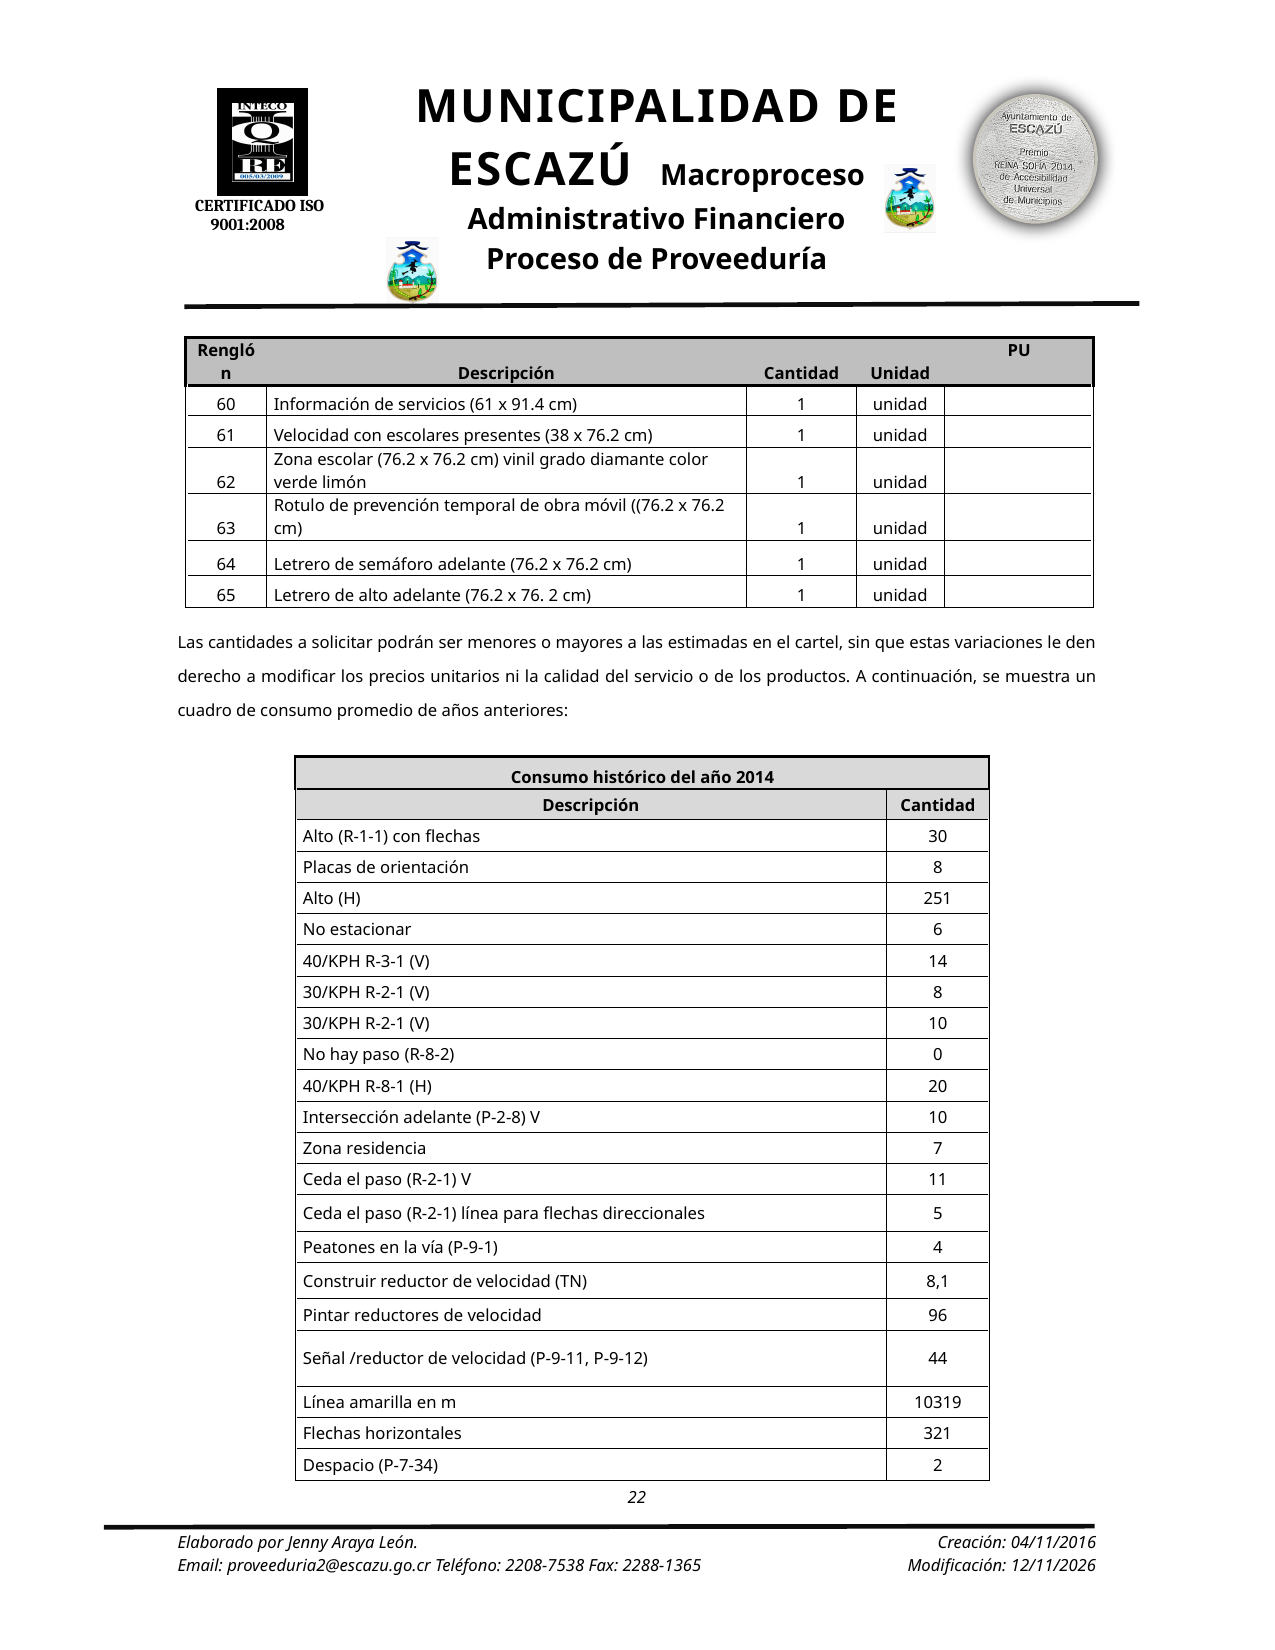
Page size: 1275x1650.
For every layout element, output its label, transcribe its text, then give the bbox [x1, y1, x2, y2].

text Las cantidades a solicitar podrán ser menores o mayores a las estimadas en el cartel, sin que estas variaciones le den derecho a modificar los precios unitarios ni la calidad del servicio o de los productos. A continuación, se muestra un cuadro de consumo promedio de años anteriores: [177, 630, 1098, 721]
table_cell 30 [887, 819, 989, 851]
table_cell 30/KPH R-2-1 (V) [296, 977, 886, 1007]
table_header PU [944, 339, 1092, 384]
table_cell 251 [887, 882, 989, 913]
table_cell 10319 [887, 1386, 989, 1417]
table_cell 11 [887, 1163, 989, 1194]
table_cell unidad [857, 448, 944, 493]
table_cell 96 [887, 1298, 989, 1329]
table_cell 1 [747, 387, 856, 415]
table_cell Placas de orientación [296, 852, 886, 882]
table_cell Letrero de semáforo adelante (76.2 x 76.2 cm) [267, 541, 746, 575]
table_cell unidad [857, 494, 944, 539]
table_header Cantidad [746, 339, 856, 384]
table_cell Alto (H) [296, 883, 886, 913]
table_cell unidad [857, 576, 944, 607]
table_cell Descripción [296, 789, 886, 819]
table_cell 14 [887, 944, 989, 976]
table_cell Alto (R-1-1) con flechas [296, 820, 886, 851]
table_cell Peatones en la vía (P-9-1) [296, 1232, 886, 1262]
table_cell 10 [887, 1101, 989, 1132]
table_cell unidad [857, 387, 944, 415]
table_cell 2 [887, 1448, 989, 1479]
table_header Unidad [856, 339, 944, 384]
table_cell 7 [887, 1132, 989, 1163]
table_cell 1 [747, 541, 856, 575]
table_cell 63 [186, 493, 266, 539]
table_cell 44 [887, 1330, 989, 1386]
table_cell [945, 575, 1093, 607]
table_cell Rotulo de prevención temporal de obra móvil ((76.2 x 76.2 cm) [267, 494, 746, 539]
table_cell Construir reductor de velocidad (TN) [296, 1263, 886, 1298]
table_cell 1 [747, 494, 856, 539]
table_cell 10 [887, 1007, 989, 1038]
table_cell 62 [186, 447, 266, 493]
table_cell 61 [186, 415, 266, 447]
table_cell Zona residencia [296, 1133, 886, 1163]
table_cell 40/KPH R-3-1 (V) [296, 945, 886, 976]
table_cell 8,1 [887, 1262, 989, 1298]
table_cell 60 [186, 384, 266, 415]
table_cell 20 [887, 1069, 989, 1101]
table_cell Despacio (P-7-34) [296, 1449, 886, 1479]
table_cell [945, 384, 1093, 415]
table_cell Señal /reductor de velocidad (P-9-11, P-9-12) [296, 1331, 886, 1386]
picture [977, 98, 1094, 220]
table_cell Cantidad [887, 790, 989, 819]
table_cell unidad [857, 416, 944, 447]
table_cell unidad [857, 541, 944, 575]
table_cell Letrero de alto adelante (76.2 x 76. 2 cm) [267, 576, 746, 607]
table_cell 65 [186, 575, 266, 607]
table_header Consumo histórico del año 2014 [296, 758, 988, 788]
table_cell Velocidad con escolares presentes (38 x 76.2 cm) [267, 416, 746, 447]
table_cell [945, 447, 1093, 493]
table_header Renglón [187, 339, 266, 384]
table_cell Intersección adelante (P-2-8) V [296, 1102, 886, 1132]
table_cell Ceda el paso (R-2-1) V [296, 1164, 886, 1194]
table_cell Ceda el paso (R-2-1) línea para flechas direccionales [296, 1195, 886, 1231]
table_cell 40/KPH R-8-1 (H) [296, 1070, 886, 1101]
table_cell 1 [747, 576, 856, 607]
table_cell 5 [887, 1194, 989, 1231]
table_cell Flechas horizontales [296, 1418, 886, 1448]
table_cell 8 [887, 851, 989, 882]
table_cell No estacionar [296, 914, 886, 944]
table_cell Pintar reductores de velocidad [296, 1299, 886, 1329]
table_cell [945, 415, 1093, 447]
table_cell 8 [887, 976, 989, 1007]
table_cell 321 [887, 1417, 989, 1448]
table_cell 0 [887, 1038, 989, 1069]
picture [884, 164, 936, 233]
picture [386, 237, 439, 303]
table_cell Zona escolar (76.2 x 76.2 cm) vinil grado diamante color verde limón [267, 448, 746, 493]
table_cell 4 [887, 1231, 989, 1262]
table_cell Información de servicios (61 x 91.4 cm) [267, 387, 746, 415]
picture [232, 103, 294, 182]
table_cell 1 [747, 448, 856, 493]
table_cell 1 [747, 416, 856, 447]
table_header Descripción [266, 339, 746, 384]
table_cell [945, 493, 1093, 539]
table_cell No hay paso (R-8-2) [296, 1039, 886, 1069]
table_cell 6 [887, 913, 989, 944]
table_cell 64 [186, 540, 266, 575]
table_cell 30/KPH R-2-1 (V) [296, 1008, 886, 1038]
table_cell Línea amarilla en m [296, 1387, 886, 1417]
table_cell [945, 540, 1093, 575]
